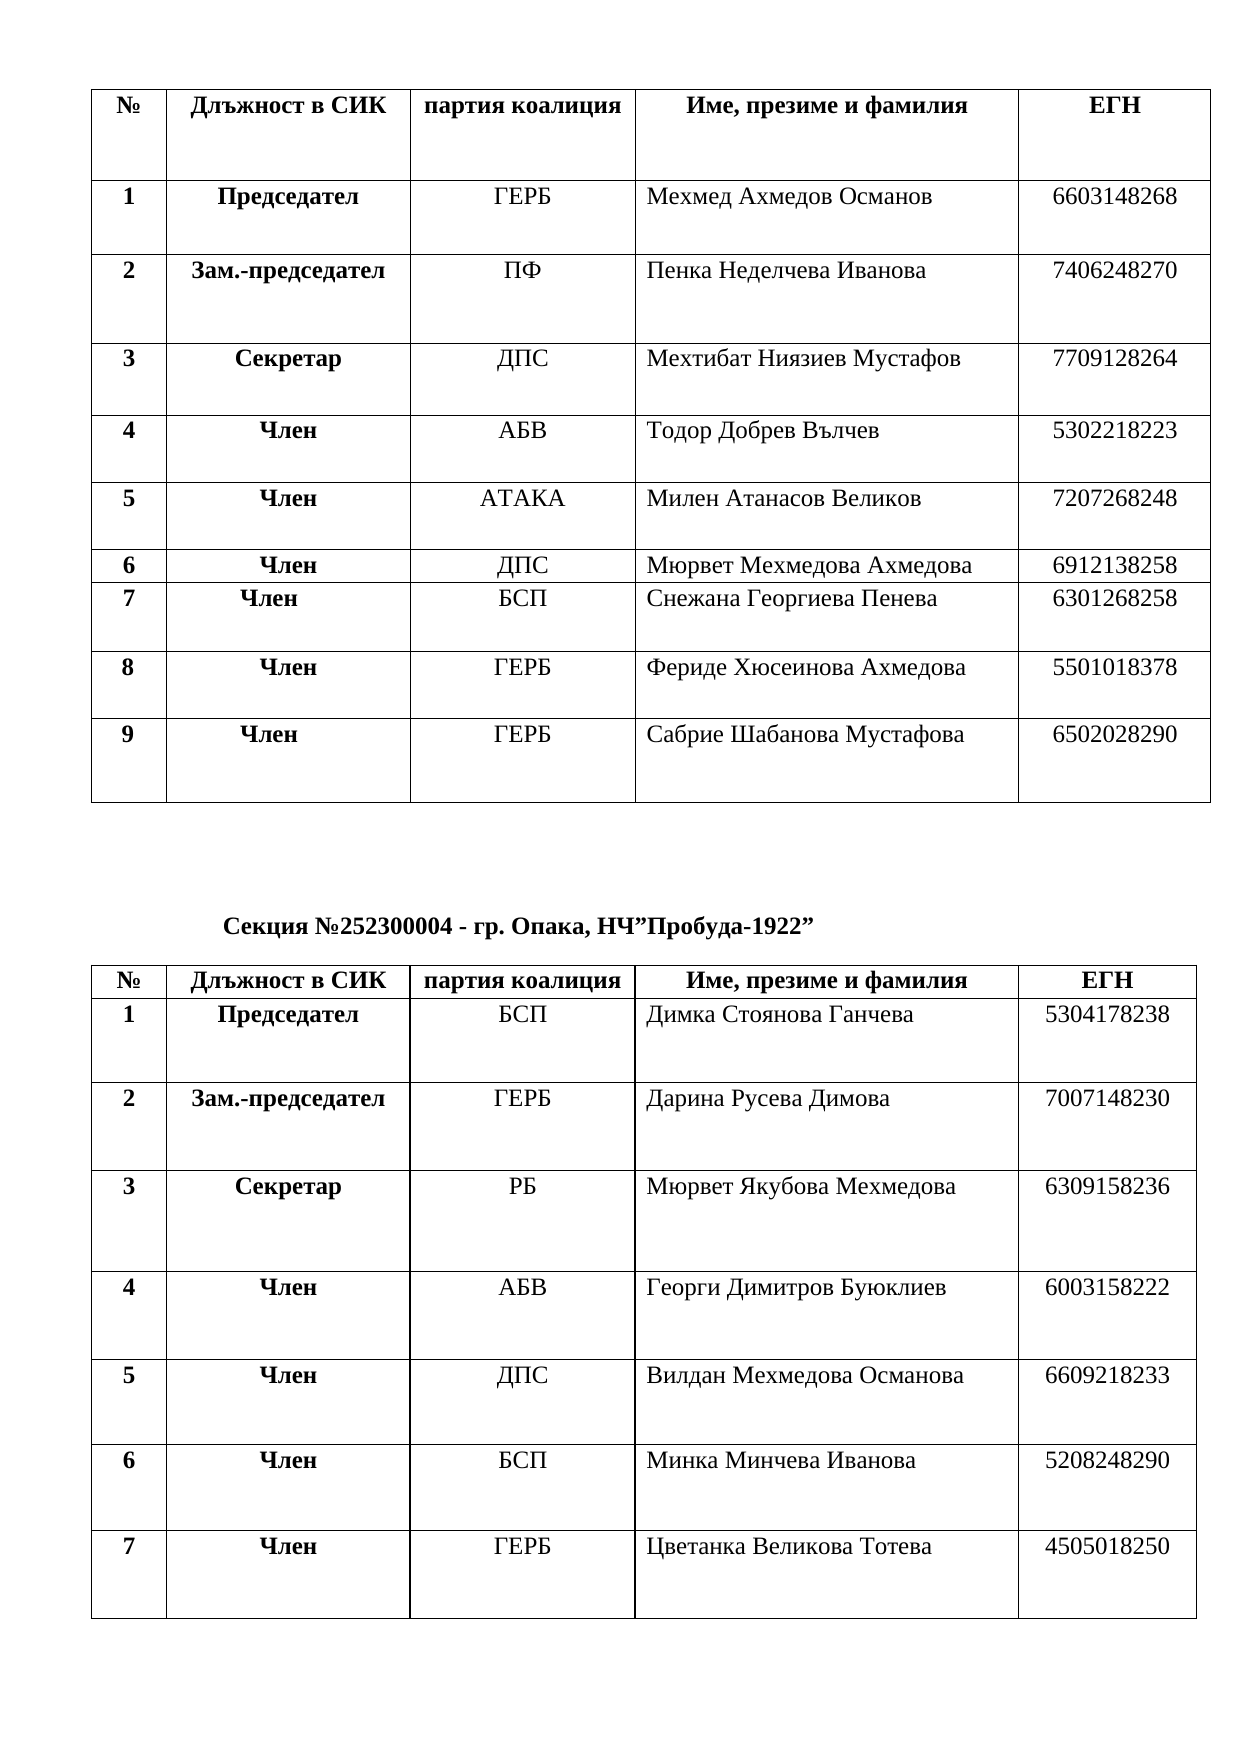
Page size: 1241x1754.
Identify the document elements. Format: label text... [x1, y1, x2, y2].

table_cell Член [167, 1531, 409, 1617]
table_cell 6003158222 [1019, 1272, 1196, 1359]
table_cell 6301268258 [1019, 583, 1210, 651]
table_cell Секретар [167, 344, 410, 414]
table_cell БСП [411, 583, 635, 651]
table_cell Член [167, 1272, 409, 1359]
table_cell 2 [92, 255, 166, 342]
list Секция №252300004 - гр. Опака, НЧ”Пробуда-1922” [223, 911, 1093, 939]
table_cell АТАКА [411, 483, 635, 549]
table_cell Мехтибат Ниязиев Мустафов [636, 344, 1018, 414]
table_cell 6609218233 [1019, 1360, 1196, 1444]
table_header партия коалиция [411, 90, 635, 180]
table_cell 5302218223 [1019, 416, 1210, 482]
table_cell РБ [411, 1171, 634, 1271]
table_cell Член [167, 1445, 409, 1530]
table_cell 5501018378 [1019, 652, 1210, 718]
table_cell Зам.-председател [167, 255, 410, 342]
table_cell 7 [92, 583, 166, 651]
table_cell 5 [92, 483, 166, 549]
table_cell ГЕРБ [411, 719, 635, 802]
table_cell Член [167, 1360, 409, 1444]
table_cell 5304178238 [1019, 999, 1196, 1082]
table_cell Минка Минчева Иванова [636, 1445, 1018, 1530]
table_cell Георги Димитров Буюклиев [636, 1272, 1018, 1359]
table_cell БСП [411, 999, 634, 1082]
table_cell АБВ [411, 1272, 634, 1359]
table_cell АБВ [411, 416, 635, 482]
table_cell 7 [92, 1531, 166, 1617]
table_cell ГЕРБ [411, 1083, 634, 1170]
table_cell 6309158236 [1019, 1171, 1196, 1271]
table_cell 4 [92, 1272, 166, 1359]
table_header № [92, 90, 166, 180]
table_cell 2 [92, 1083, 166, 1170]
table_cell 5 [92, 1360, 166, 1444]
table_cell ПФ [411, 255, 635, 342]
table_cell 6603148268 [1019, 181, 1210, 254]
table_header № [92, 966, 166, 998]
table_cell 5208248290 [1019, 1445, 1196, 1530]
table_cell 7709128264 [1019, 344, 1210, 414]
table_header Длъжност в СИК [167, 966, 409, 998]
table_cell 8 [92, 652, 166, 718]
table_cell 1 [92, 181, 166, 254]
table_cell Цветанка Великова Тотева [636, 1531, 1018, 1617]
table_cell Член [167, 483, 410, 549]
table_cell Мюрвет Якубова Мехмедова [636, 1171, 1018, 1271]
table_header Име, презиме и фамилия [636, 90, 1018, 180]
table_header партия коалиция [411, 966, 634, 998]
table_cell Мюрвет Мехмедова Ахмедова [636, 550, 1018, 582]
table_cell Сабрие Шабанова Мустафова [636, 719, 1018, 802]
table_cell ГЕРБ [411, 181, 635, 254]
table_cell 3 [92, 1171, 166, 1271]
table_cell 9 [92, 719, 166, 802]
table_cell Секретар [167, 1171, 409, 1271]
table_cell 4 [92, 416, 166, 482]
table_cell ДПС [411, 1360, 634, 1444]
table_cell 6 [92, 1445, 166, 1530]
table_cell 7007148230 [1019, 1083, 1196, 1170]
table_cell Член [167, 652, 410, 718]
table_cell Член [167, 416, 410, 482]
table_cell Мехмед Ахмедов Османов [636, 181, 1018, 254]
table_cell 6502028290 [1019, 719, 1210, 802]
table_cell ДПС [411, 344, 635, 414]
table_cell Фериде Хюсеинова Ахмедова [636, 652, 1018, 718]
table_header ЕГН [1019, 90, 1210, 180]
table_cell ГЕРБ [411, 652, 635, 718]
table_cell ДПС [411, 550, 635, 582]
table_cell Член [167, 583, 410, 651]
table_cell Член [167, 719, 410, 802]
table_cell Председател [167, 181, 410, 254]
table_header ЕГН [1019, 966, 1196, 998]
table_cell ГЕРБ [411, 1531, 634, 1617]
table_cell 3 [92, 344, 166, 414]
table_cell Милен Атанасов Великов [636, 483, 1018, 549]
table_cell 1 [92, 999, 166, 1082]
table_cell БСП [411, 1445, 634, 1530]
table_cell Вилдан Мехмедова Османова [636, 1360, 1018, 1444]
table_cell 7406248270 [1019, 255, 1210, 342]
table_cell Пенка Неделчева Иванова [636, 255, 1018, 342]
table_cell 6 [92, 550, 166, 582]
table_cell Зам.-председател [167, 1083, 409, 1170]
table_cell Председател [167, 999, 409, 1082]
table_cell 7207268248 [1019, 483, 1210, 549]
table_cell 4505018250 [1019, 1531, 1196, 1617]
table_cell Дарина Русева Димова [636, 1083, 1018, 1170]
table_header Име, презиме и фамилия [636, 966, 1018, 998]
table_cell Димка Стоянова Ганчева [636, 999, 1018, 1082]
table_cell Член [167, 550, 410, 582]
table_cell Снежана Георгиева Пенева [636, 583, 1018, 651]
table_cell 6912138258 [1019, 550, 1210, 582]
table_cell Тодор Добрев Вълчев [636, 416, 1018, 482]
table_header Длъжност в СИК [167, 90, 410, 180]
